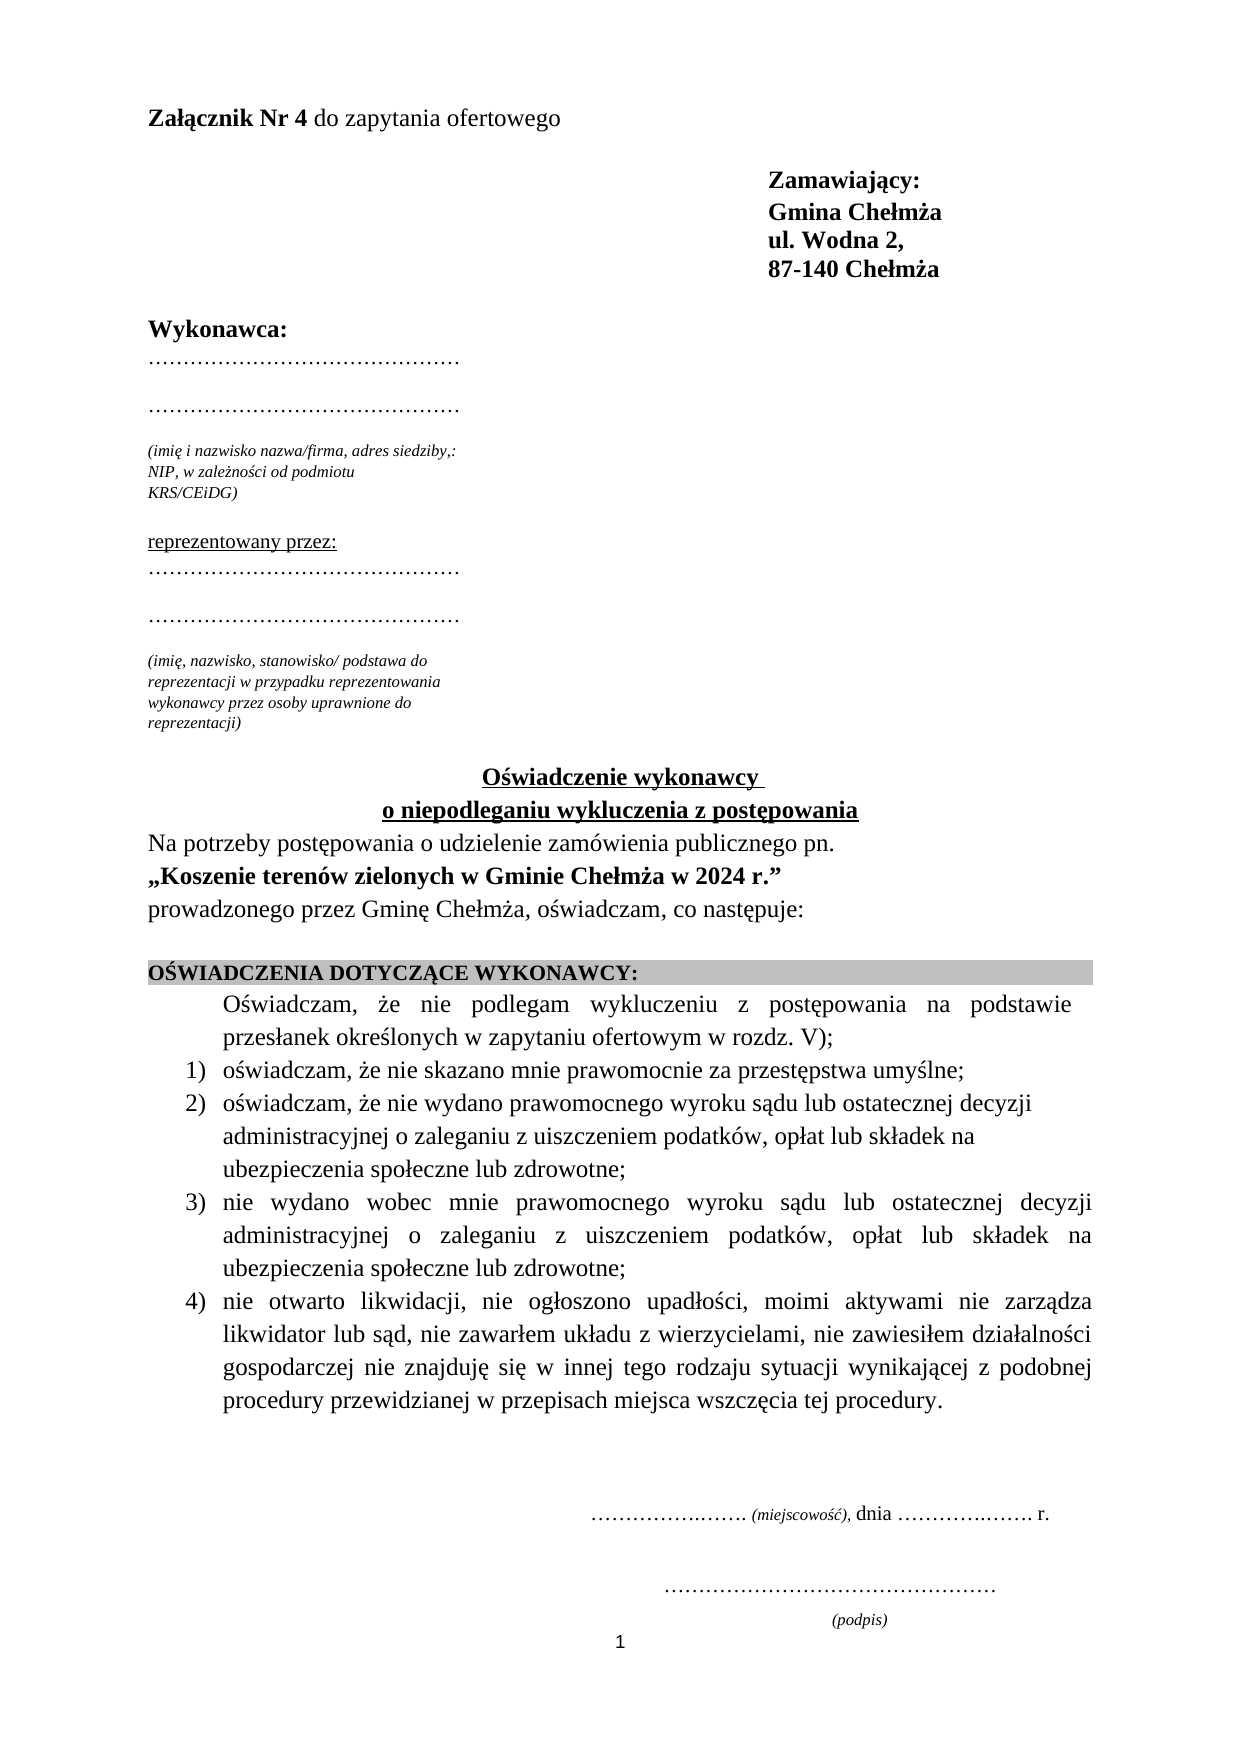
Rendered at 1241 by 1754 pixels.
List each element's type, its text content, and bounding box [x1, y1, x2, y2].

text reprezentacji) [148, 713, 472, 732]
text ul. Wodna 2, 87-140 Chełmża [768, 225, 1093, 283]
text KRS/CEiDG) [148, 482, 472, 502]
text (imię, nazwisko, stanowisko/ podstawa do [148, 651, 472, 670]
text Gmina Chełmża [694, 197, 1093, 225]
text OŚWIADCZENIA DOTYCZĄCE WYKONAWCY: [148, 960, 1093, 985]
text (podpis) [590, 1609, 1093, 1628]
list nie wydano wobec mnie prawomocnego wyroku sądu lub ostatecznej decyzji administracyjnej o zaleganiu z uiszczeniem podatków, opłat lub składek na ubezpieczenia społeczne lub zdrowotne; [185, 1187, 1093, 1282]
text Zamawiający: [694, 166, 1093, 194]
list nie otwarto likwidacji, nie ogłoszono upadłości, moimi aktywami nie zarządza likwidator lub sąd, nie zawarłem układu z wierzycielami, nie zawiesiłem działalności gospodarczej nie znajduję się w innej tego rodzaju sytuacji wynikającej z podobnej procedury przewidzianej w przepisach miejsca wszczęcia tej procedury. [185, 1286, 1093, 1414]
text Na potrzeby postępowania o udzielenie zamówienia publicznego pn. [148, 828, 1093, 857]
text reprezentowany przez: [148, 529, 1093, 553]
text prowadzonego przez Gminę Chełmża, oświadczam, co następuje: [148, 894, 1093, 923]
text Załącznik Nr 4 do zapytania ofertowego [148, 103, 1093, 132]
text …………….……. (miejscowość), dnia ………….……. r. [516, 1501, 1093, 1525]
text ……………………………………………………………………………… [148, 345, 472, 417]
text ………………………………………… [148, 1573, 1093, 1597]
text Oświadczenie wykonawcy [148, 762, 1093, 791]
text (imię i nazwisko nazwa/firma, adres siedziby,: NIP, w zależności od podmiotu [148, 441, 472, 481]
list oświadczam, że nie skazano mnie prawomocnie za przestępstwa umyślne; [185, 1055, 1093, 1084]
text o niepodleganiu wykluczenia z postępowania [148, 795, 1093, 824]
text reprezentacji w przypadku reprezentowania [148, 672, 472, 691]
text wykonawcy przez osoby uprawnione do [148, 692, 472, 712]
text Wykonawca: [148, 314, 1093, 343]
list oświadczam, że nie wydano prawomocnego wyroku sądu lub ostatecznej decyzji administracyjnej o zaleganiu z uiszczeniem podatków, opłat lub składek na ubezpieczenia społeczne lub zdrowotne; [185, 1088, 1093, 1183]
text „Koszenie terenów zielonych w Gminie Chełmża w 2024 r.” [148, 861, 1093, 890]
list Oświadczam, że nie podlegam wykluczeniu z postępowania na podstawie przesłanek określonych w zapytaniu ofertowym w rozdz. V); [223, 989, 1093, 1051]
text ……………………………………………………………………………… [148, 555, 472, 627]
